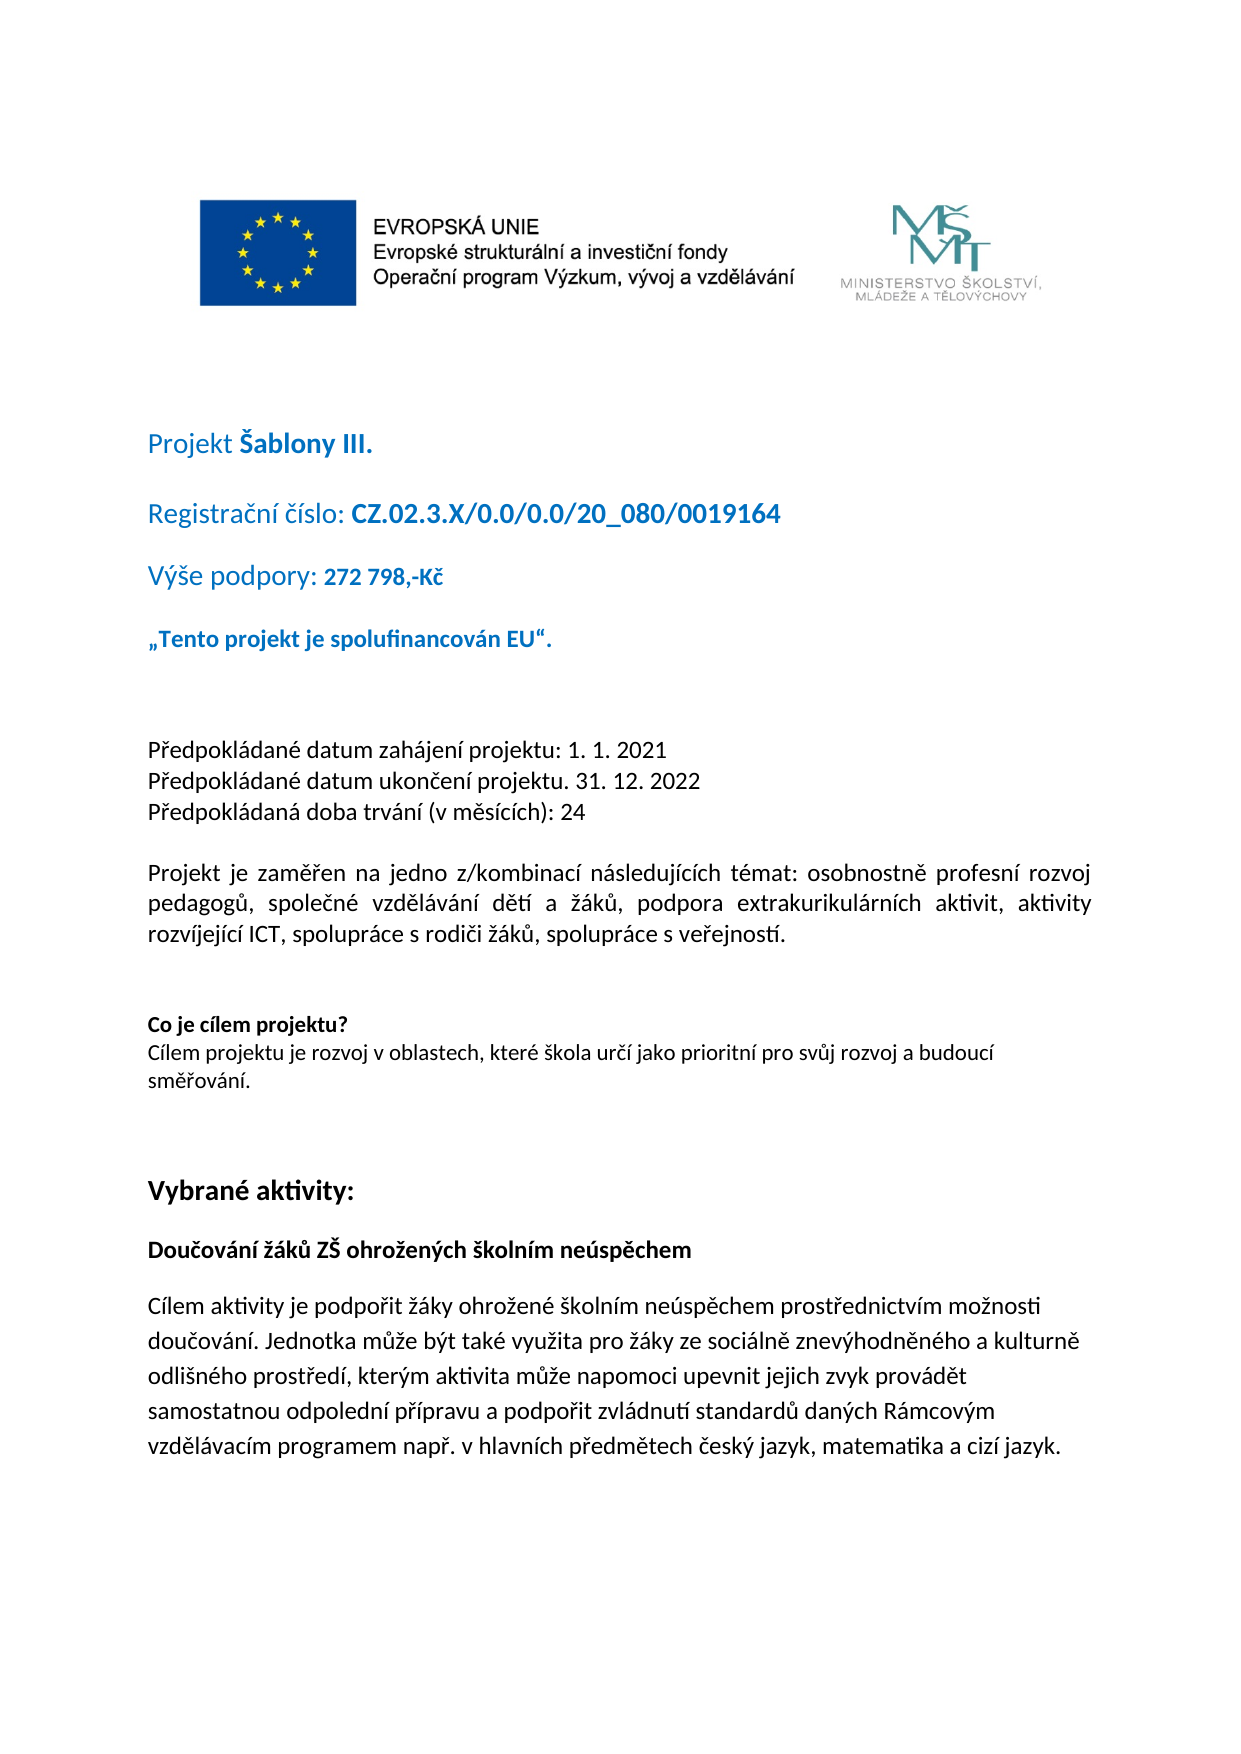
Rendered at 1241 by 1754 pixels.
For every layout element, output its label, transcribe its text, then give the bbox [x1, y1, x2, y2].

text Předpokládané datum ukončení projektu. 31. 12. 2022 [148, 765, 1093, 796]
text Cílem aktivity je podpořit žáky ohrožené školním neúspěchem prostřednictvím možnosti doučování. Jednotka může být také využita pro žáky ze sociálně znevýhodněného a kulturně odlišného prostředí, kterým aktivita může napomoci upevnit jejich zvyk provádět samostatnou odpolední přípravu a podpořit zvládnutí standardů daných Rámcovým vzdělávacím programem např. v hlavních předmětech český jazyk, matematika a cizí jazyk. [148, 1290, 1093, 1460]
picture [147, 147, 1093, 358]
text Předpokládané datum zahájení projektu: 1. 1. 2021 [148, 735, 1093, 765]
text „Tento projekt je spolufinancován EU“. [148, 623, 1093, 653]
text Výše podpory: 272 798,-Kč [148, 557, 1093, 592]
text Co je cílem projektu? [148, 1010, 1093, 1038]
text Projekt Šablony III. [148, 425, 1093, 461]
text směřování. [148, 1066, 1093, 1094]
text Doučování žáků ZŠ ohrožených školním neúspěchem [148, 1234, 1093, 1264]
text Cílem projektu je rozvoj v oblastech, které škola určí jako prioritní pro svůj rozvoj a budoucí [148, 1038, 1093, 1066]
text Projekt je zaměřen na jedno z/kombinací následujících témat: osobnostně profesní rozvoj pedagogů, společné vzdělávání dětí a žáků, podpora extrakurikulárních aktivit, aktivity rozvíjející ICT, spolupráce s rodiči žáků, spolupráce s veřejností. [148, 857, 1093, 948]
text Předpokládaná doba trvání (v měsících): 24 [148, 796, 1093, 826]
text Vybrané aktivity: [148, 1172, 1093, 1208]
text Registrační číslo: CZ.02.3.X/0.0/0.0/20_080/0019164 [148, 495, 1093, 531]
